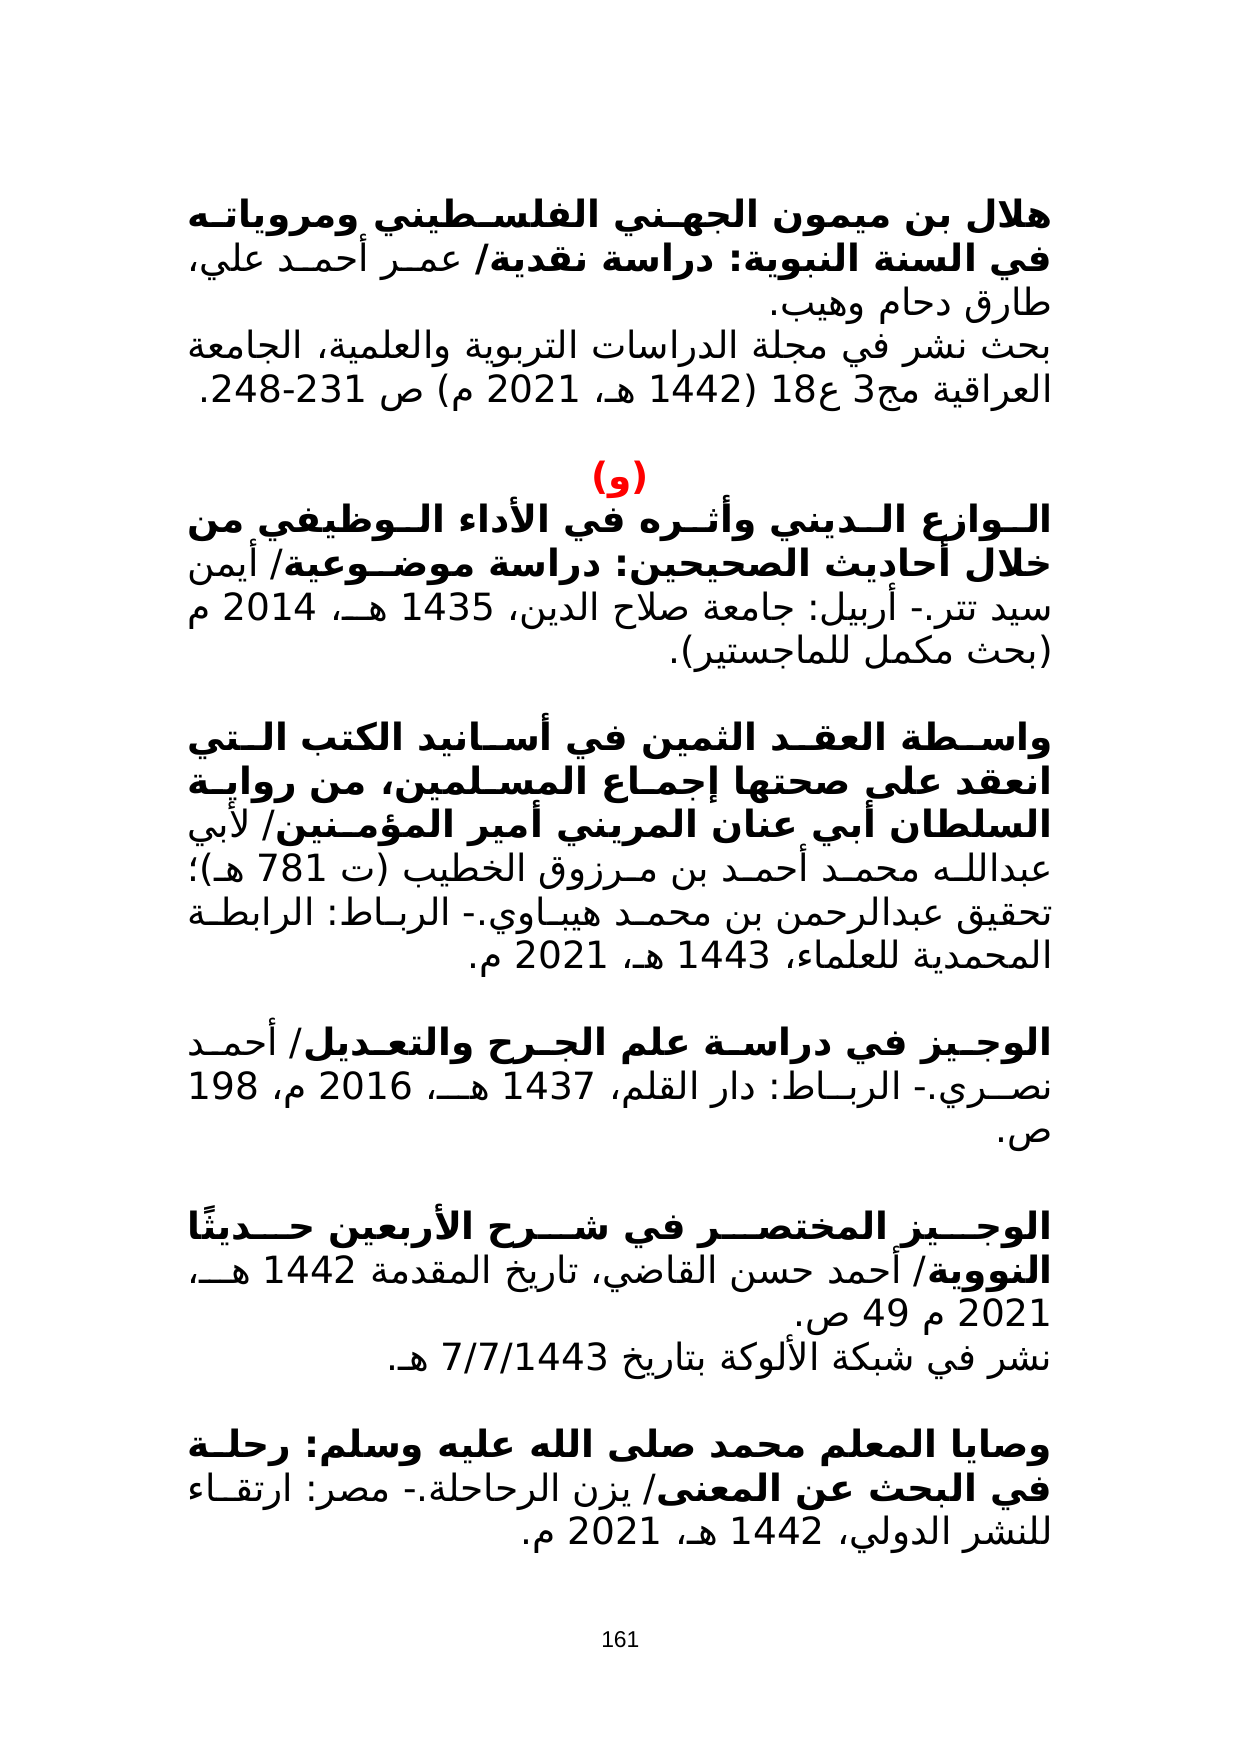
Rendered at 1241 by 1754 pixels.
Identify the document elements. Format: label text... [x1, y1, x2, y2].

text وصايا المعلم محمد صلى الله عليه وسلم: رحلة في البحث عن المعنى/ يزن الرحاحلة.- مصر: ارتقاء للنشر الدولي، 1442 هـ، 2021 م. [187, 1422, 1053, 1553]
text نشر في شبكة الألوكة بتاريخ 7/7/1443 هـ. [187, 1336, 1053, 1379]
text (و) [187, 454, 1053, 498]
text الوجيز المختصر في شرح الأربعين حديثًا النووية/ أحمد حسن القاضي، تاريخ المقدمة 1442 هـ، 2021 م 49 ص. [187, 1205, 1053, 1336]
text الوجيز في دراسة علم الجرح والتعديل/ أحمد نصري.- الرباط: دار القلم، 1437 هـ، 2016 م، 198 ص. [187, 1021, 1053, 1152]
text بحث نشر في مجلة الدراسات التربوية والعلمية، الجامعة العراقية مج3 ع18 (1442 هـ، 2021 م) ص 231-248. [187, 324, 1053, 411]
text الوازع الديني وأثره في الأداء الوظيفي من خلال أحاديث الصحيحين: دراسة موضوعية/ أيمن سيد تتر.- أربيل: جامعة صلاح الدين، 1435 هـ، 2014 م (بحث مكمل للماجستير). [187, 498, 1053, 673]
text هلال بن ميمون الجهني الفلسطيني ومروياته في السنة النبوية: دراسة نقدية/ عمر أحمد علي، طارق دحام وهيب. [187, 193, 1053, 324]
text واسطة العقد الثمين في أسانيد الكتب التي انعقد على صحتها إجماع المسلمين، من رواية السلطان أبي عنان المريني أمير المؤمنين/ لأبي عبدالله محمد أحمد بن مرزوق الخطيب (ت 781 هـ)؛ تحقيق عبدالرحمن بن محمد هيباوي.- الرباط: الرابطة المحمدية للعلماء، 1443 هـ، 2021 م. [187, 716, 1053, 978]
